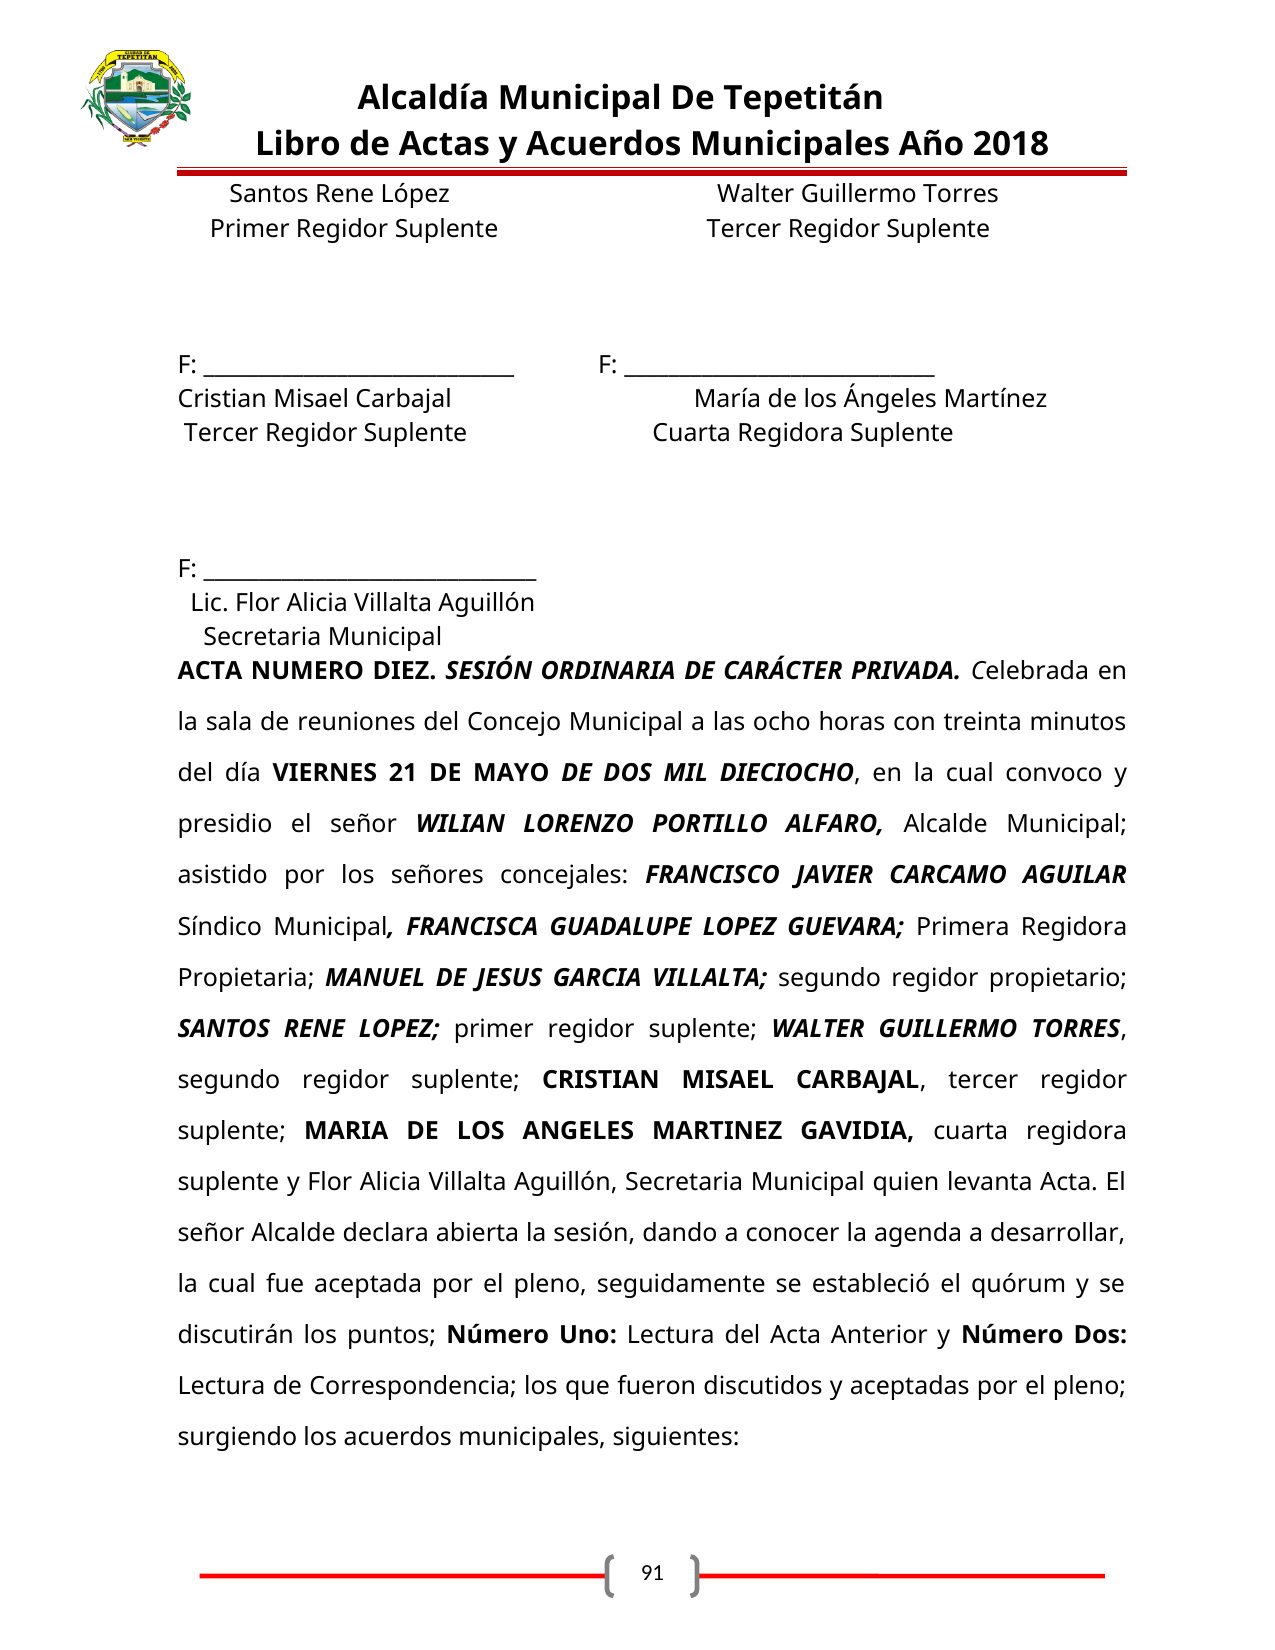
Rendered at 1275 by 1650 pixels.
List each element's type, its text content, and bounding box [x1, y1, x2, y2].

text Lic. Flor Alicia Villalta Aguillón [177, 585, 1127, 619]
text Cristian Misael Carbajal María de los Ángeles Martínez [177, 381, 1127, 414]
text Secretaria Municipal [177, 619, 1127, 653]
text F: ______________________________ [177, 551, 1127, 585]
text F: ____________________________ F: ____________________________ [177, 346, 1127, 381]
text ACTA NUMERO DIEZ. SESIÓN ORDINARIA DE CARÁCTER PRIVADA. Celebrada en la sala de reuniones del Concejo Municipal a las ocho horas con treinta minutos del día VIERNES 21 DE MAYO DE DOS MIL DIECIOCHO, en la cual convoco y presidio el señor WILIAN LORENZO PORTILLO ALFARO, Alcalde Municipal; asistido por los señores concejales: FRANCISCO JAVIER CARCAMO AGUILAR Síndico Municipal, FRANCISCA GUADALUPE LOPEZ GUEVARA; Primera Regidora Propietaria; MANUEL DE JESUS GARCIA VILLALTA; segundo regidor propietario; SANTOS RENE LOPEZ; primer regidor suplente; WALTER GUILLERMO TORRES, segundo regidor suplente; CRISTIAN MISAEL CARBAJAL, tercer regidor suplente; MARIA DE LOS ANGELES MARTINEZ GAVIDIA, cuarta regidora suplente y Flor Alicia Villalta Aguillón, Secretaria Municipal quien levanta Acta. El señor Alcalde declara abierta la sesión, dando a conocer la agenda a desarrollar, la cual fue aceptada por el pleno, seguidamente se estableció el quórum y se discutirán los puntos; Número Uno: Lectura del Acta Anterior y Número Dos: Lectura de Correspondencia; los que fueron discutidos y aceptadas por el pleno; surgiendo los acuerdos municipales, siguientes: [177, 653, 1127, 1453]
text Primer Regidor Suplente Tercer Regidor Suplente [177, 210, 1127, 244]
text Santos Rene López Walter Guillermo Torres [177, 176, 1127, 210]
text Tercer Regidor Suplente Cuarta Regidora Suplente [177, 414, 1127, 449]
picture [79, 50, 191, 147]
